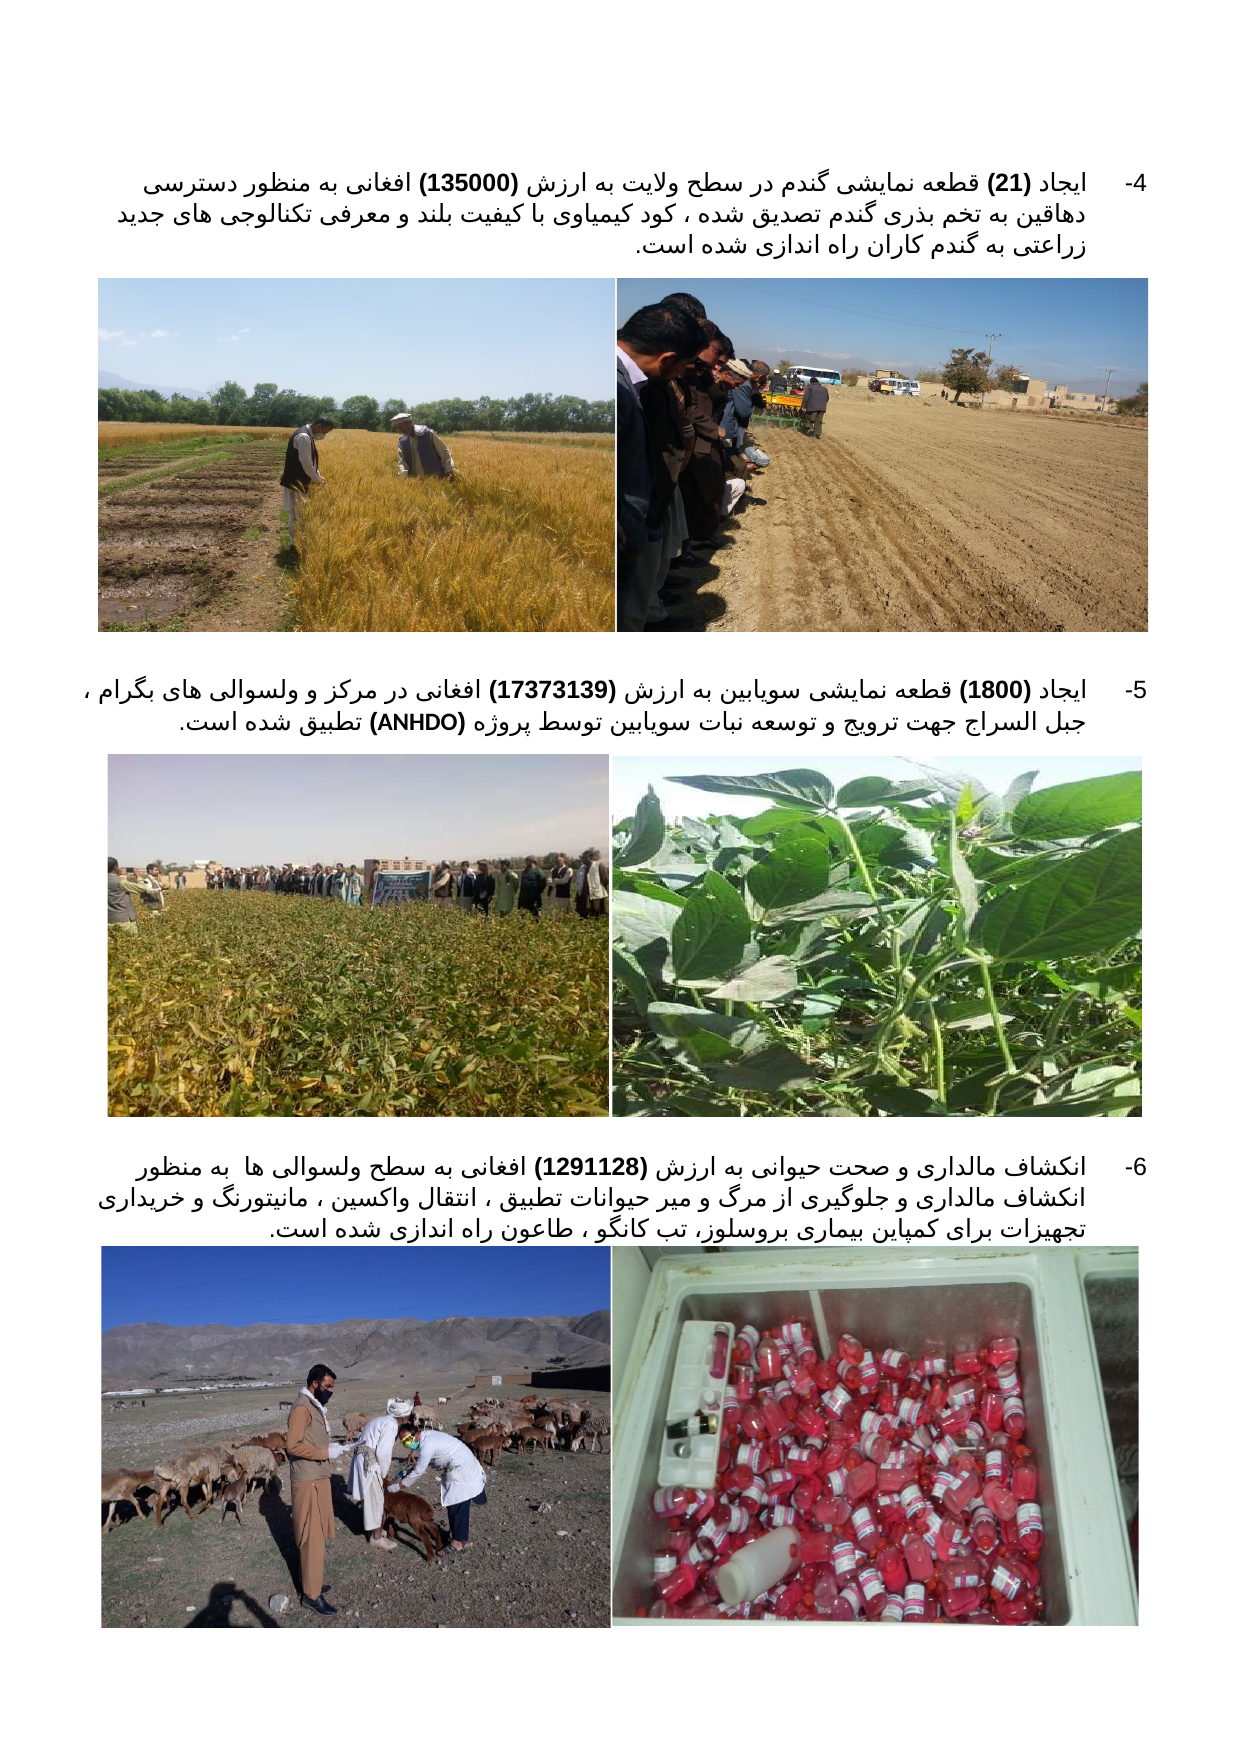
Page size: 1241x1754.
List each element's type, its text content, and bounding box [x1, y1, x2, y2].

list ایجاد (21) قطعه نمایشی گندم در سطح ولایت به ارزش (135000) افغانی به منظور دسترسی دهاقین به تخم بذری گندم تصدیق شده ، کود کیمیاوی با کیفیت بلند و معرفی تکنالوجی های جدید زراعتی به گندم کاران راه اندازی شده است. [75, 168, 1125, 259]
list انکشاف مالداری و صحت حیوانی به ارزش (1291128) افغانی به سطح ولسوالی ها به منظور انکشاف مالداری و جلوگیری از مرگ و میر حیوانات تطبیق ، انتقال واکسین ، مانیتورنگ و خریداری تجهیزات برای کمپاین بیماری بروسلوز، تب کانگو ، طاعون راه اندازی شده است. [75, 1152, 1125, 1243]
picture [107, 754, 609, 1117]
picture [101, 1246, 611, 1628]
list ایجاد (1800) قطعه نمایشی سویابین به ارزش (17373139) افغانی در مرکز و ولسوالی های بگرام ، جبل السراج جهت ترویج و توسعه نبات سویابین توسط پروژه (ANHDO) تطبیق شده است. [75, 674, 1125, 736]
picture [612, 756, 1142, 1117]
picture [612, 1246, 1139, 1626]
picture [98, 278, 1149, 632]
